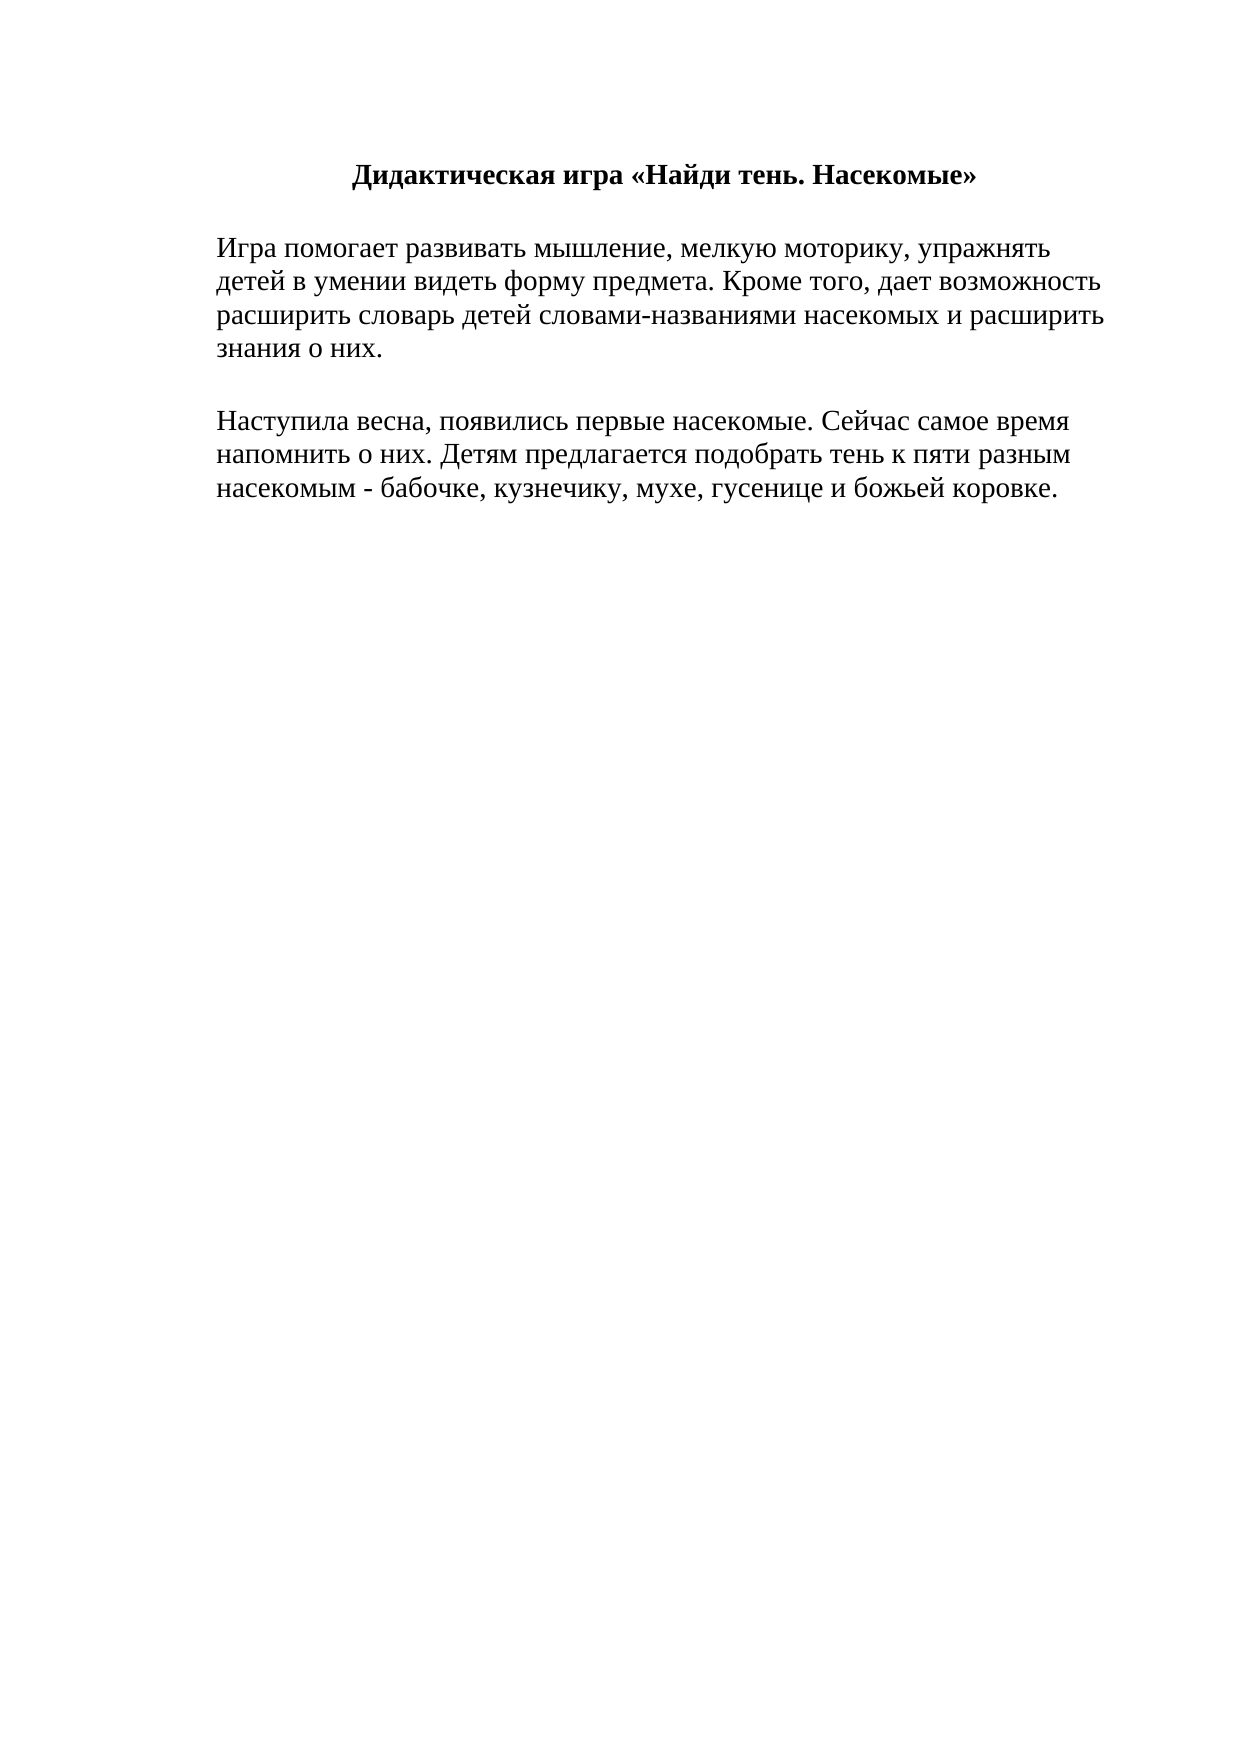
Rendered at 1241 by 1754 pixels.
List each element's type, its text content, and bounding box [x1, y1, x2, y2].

text Игра помогает развивать мышление, мелкую моторику, упражнять детей в умении видеть форму предмета. Кроме того, дает возможность расширить словарь детей словами-названиями насекомых и расширить знания о них. [216, 230, 1113, 364]
text Дидактическая игра «Найди тень. Насекомые» [216, 157, 1113, 191]
text Наступила весна, появились первые насекомые. Сейчас самое время напомнить о них. Детям предлагается подобрать тень к пяти разным насекомым - бабочке, кузнечику, мухе, гусенице и божьей коровке. [216, 403, 1113, 504]
